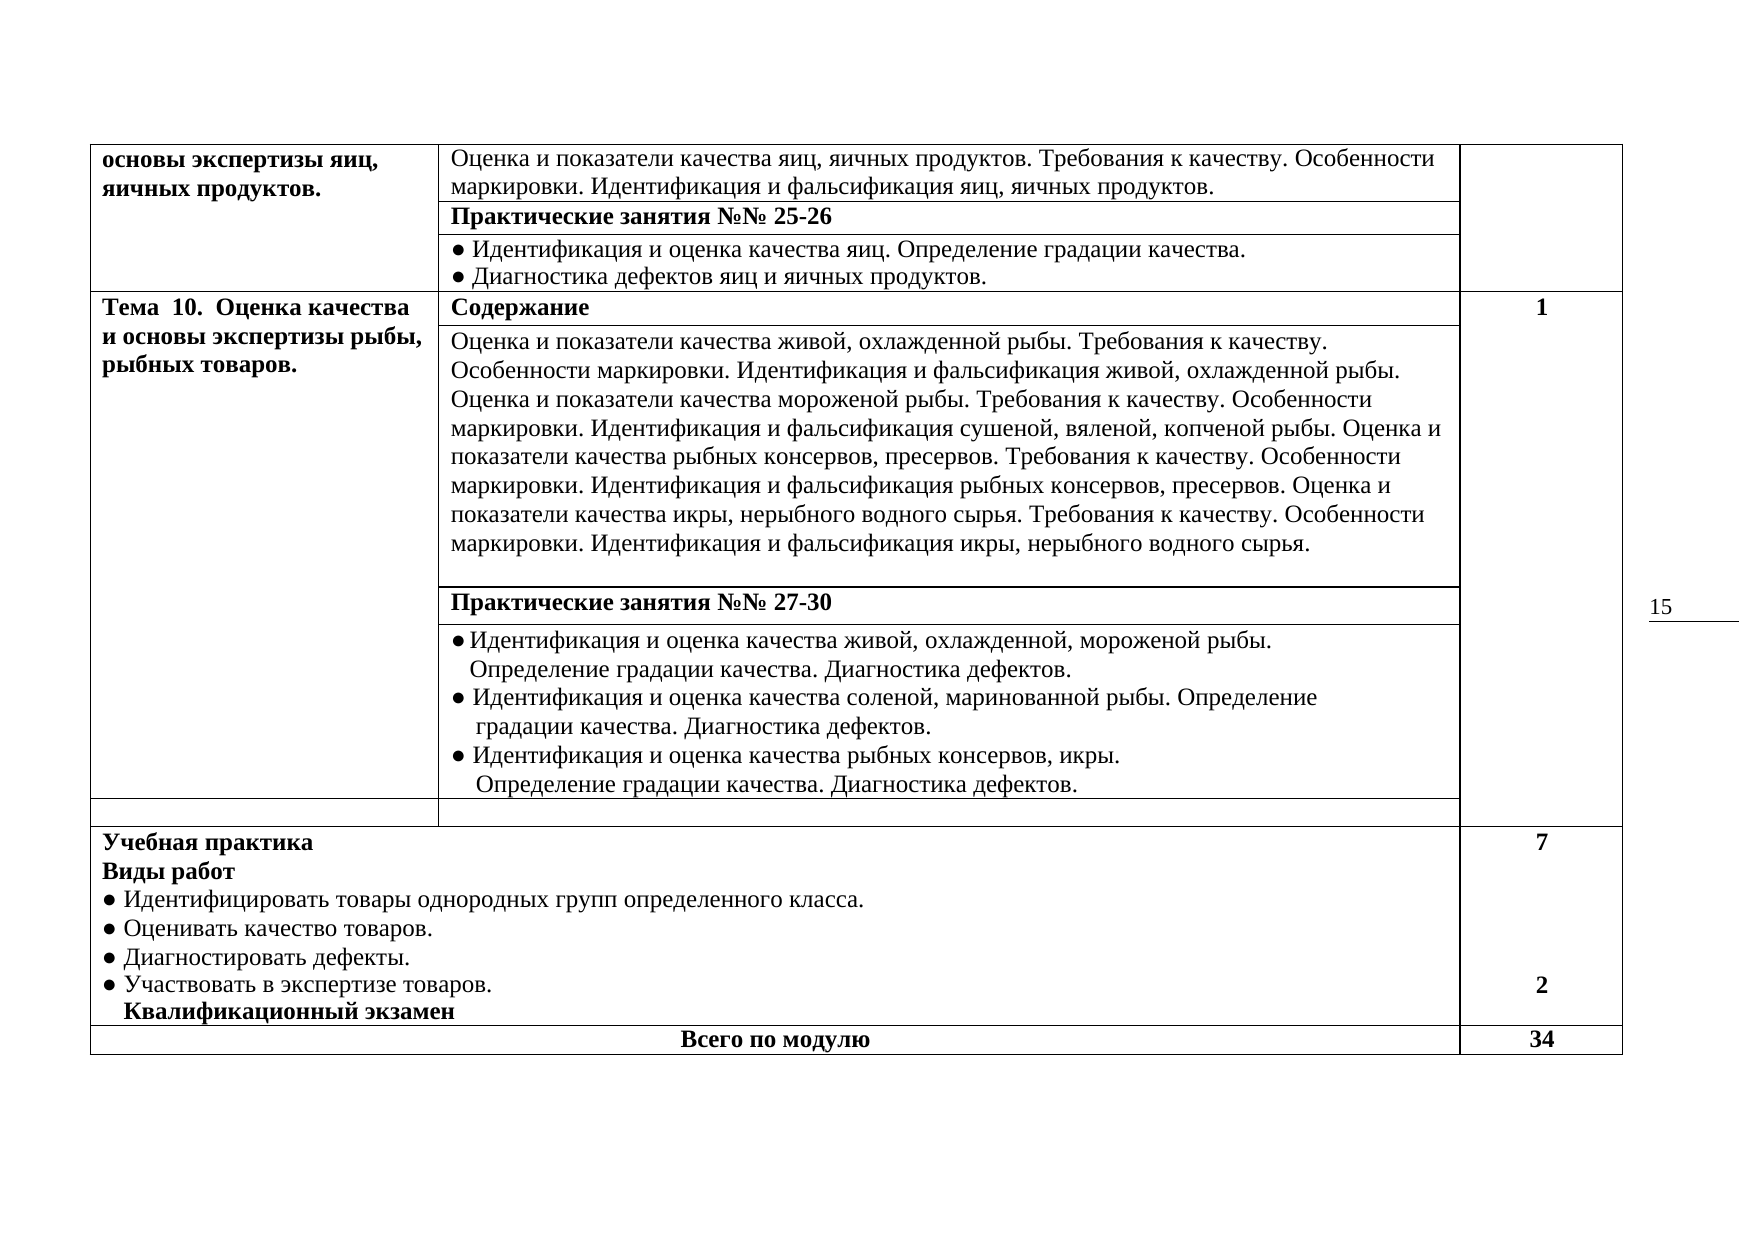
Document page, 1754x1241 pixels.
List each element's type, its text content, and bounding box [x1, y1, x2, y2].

table_cell Всего по модулю [91, 1026, 1459, 1054]
table_cell 1 [1461, 292, 1622, 826]
table_cell [439, 799, 1459, 826]
table_cell Идентификация и оценка качества яиц. Определение градации качества. Диагностика дефектов яиц и яичных продуктов. [439, 235, 1459, 291]
table_header [1461, 145, 1622, 291]
table_cell Практические занятия №№ 25-26 [439, 202, 1459, 234]
table_cell Практические занятия №№ 27-30 [439, 588, 1459, 624]
table_cell 7 2 [1461, 827, 1622, 1025]
table_cell [91, 799, 438, 826]
table_cell Содержание [439, 292, 1459, 325]
table_cell Тема 10. Оценка качества и основы экспертизы рыбы, рыбных товаров. [91, 292, 438, 797]
table_cell Оценка и показатели качества живой, охлажденной рыбы. Требования к качеству. Особенности маркировки. Идентификация и фальсификация живой, охлажденной рыбы. Оценка и показатели качества мороженой рыбы. Требования к качеству. Особенности маркировки. Идентификация и фальсификация сушеной, вяленой, копченой рыбы. Оценка и показатели качества рыбных консервов, пресервов. Требования к качеству. Особенности маркировки. Идентификация и фальсификация рыбных консервов, пресервов. Оценка и показатели качества икры, нерыбного водного сырья. Требования к качеству. Особенности маркировки. Идентификация и фальсификация икры, нерыбного водного сырья. [439, 326, 1459, 586]
table_cell 34 [1461, 1026, 1622, 1054]
table_header основы экспертизы яиц, яичных продуктов. [91, 145, 438, 291]
table_header Оценка и показатели качества яиц, яичных продуктов. Требования к качеству. Особенности маркировки. Идентификация и фальсификация яиц, яичных продуктов. [439, 145, 1459, 201]
table_cell Учебная практика Виды работ Идентифицировать товары однородных групп определенного класса. Оценивать качество товаров. Диагностировать дефекты. Участвовать в экспертизе товаров. Квалификационный экзамен [91, 827, 1459, 1025]
table_cell Идентификация и оценка качества живой, охлажденной, мороженой рыбы. Определение градации качества. Диагностика дефектов. Идентификация и оценка качества соленой, маринованной рыбы. Определение градации качества. Диагностика дефектов. Идентификация и оценка качества рыбных консервов, икры. Определение градации качества. Диагностика дефектов. [439, 625, 1459, 797]
